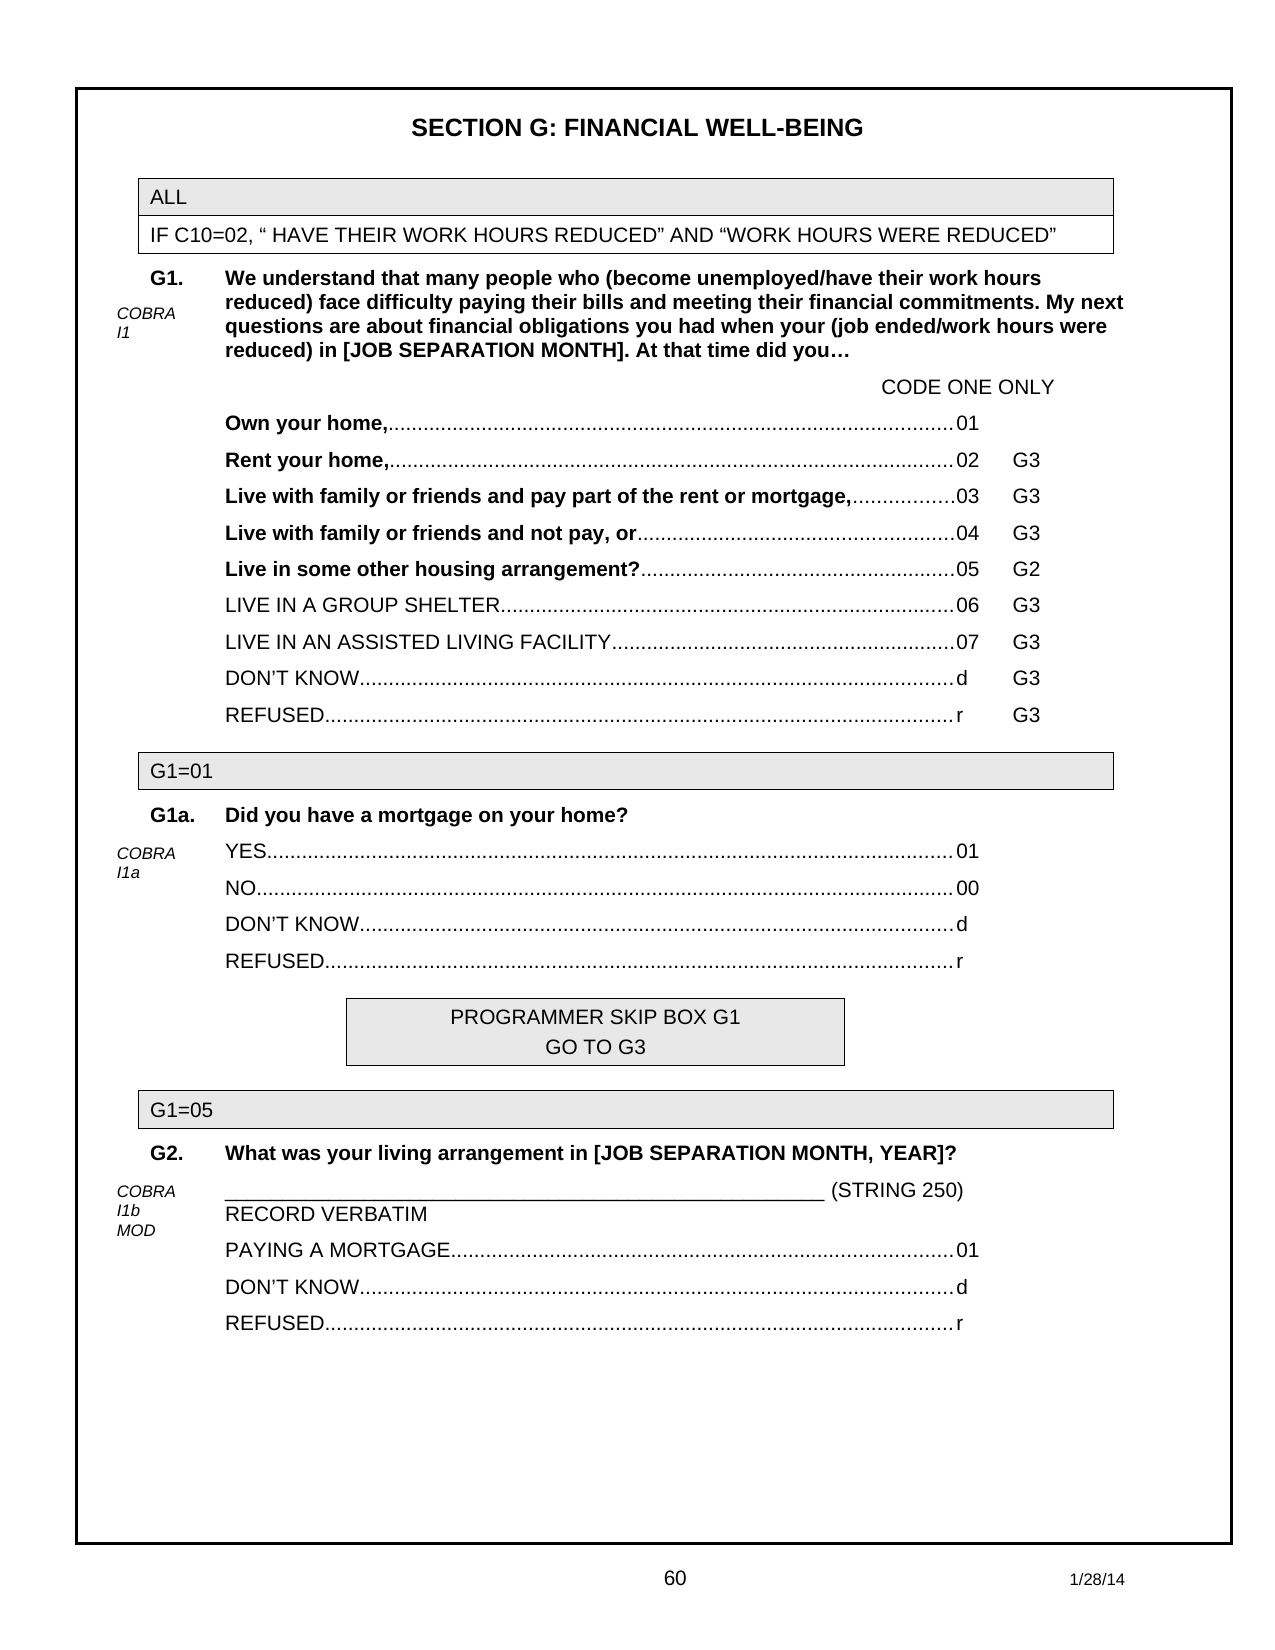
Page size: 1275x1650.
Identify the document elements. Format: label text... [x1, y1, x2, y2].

text DON’T KNOW d [225, 1274, 806, 1298]
text G2. What was your living arrangement in [JOB SEPARATION MONTH, YEAR]? [150, 1141, 1125, 1165]
text REFUSED r [225, 1311, 806, 1335]
text Live with family or friends and pay part of the rent or mortgage, 03 G3 [225, 484, 900, 508]
text Live in some other housing arrangement? 05 G2 [225, 557, 806, 581]
table_header G1=05 [139, 1091, 1113, 1128]
text SECTION G: FINANCIAL WELL-BEING [150, 112, 1125, 141]
text PAYING A MORTGAGE 01 [225, 1238, 806, 1262]
text LIVE IN A GROUP SHELTER 06 G3 [225, 593, 806, 617]
text Rent your home, 02 G3 [225, 447, 806, 471]
table_cell IF C10=02, “ HAVE THEIR WORK HOURS REDUCED” AND “WORK HOURS WERE REDUCED” [139, 216, 1113, 253]
text Own your home, 01 [225, 411, 806, 435]
text DON’T KNOW d [225, 912, 806, 936]
text RECORD VERBATIM [225, 1202, 1153, 1226]
text NO 00 [225, 876, 806, 899]
table_header PROGRAMMER SKIP BOX G1 GO TO G3 [347, 999, 844, 1065]
table_header all [139, 179, 1113, 215]
text REFUSED r [225, 948, 806, 972]
text (STRING 250) [225, 1178, 1153, 1202]
table_header G1=01 [139, 753, 1113, 789]
text REFUSED r G3 [225, 703, 806, 727]
text Live with family or friends and not pay, or 04 G3 [225, 520, 806, 544]
text DON’T KNOW d G3 [225, 666, 806, 690]
text LIVE IN AN ASSISTED LIVING FACILITY 07 G3 [225, 630, 806, 654]
text YES 01 [225, 839, 806, 863]
text G1a. Did you have a mortgage on your home? [150, 803, 1125, 827]
text G1. We understand that many people who (become unemployed/have their work hours reduced) face difficulty paying their bills and meeting their financial commitments. My next questions are about financial obligations you had when your (job ended/work hours were reduced) in [JOB SEPARATION MONTH]. At that time did you… [150, 266, 1125, 362]
